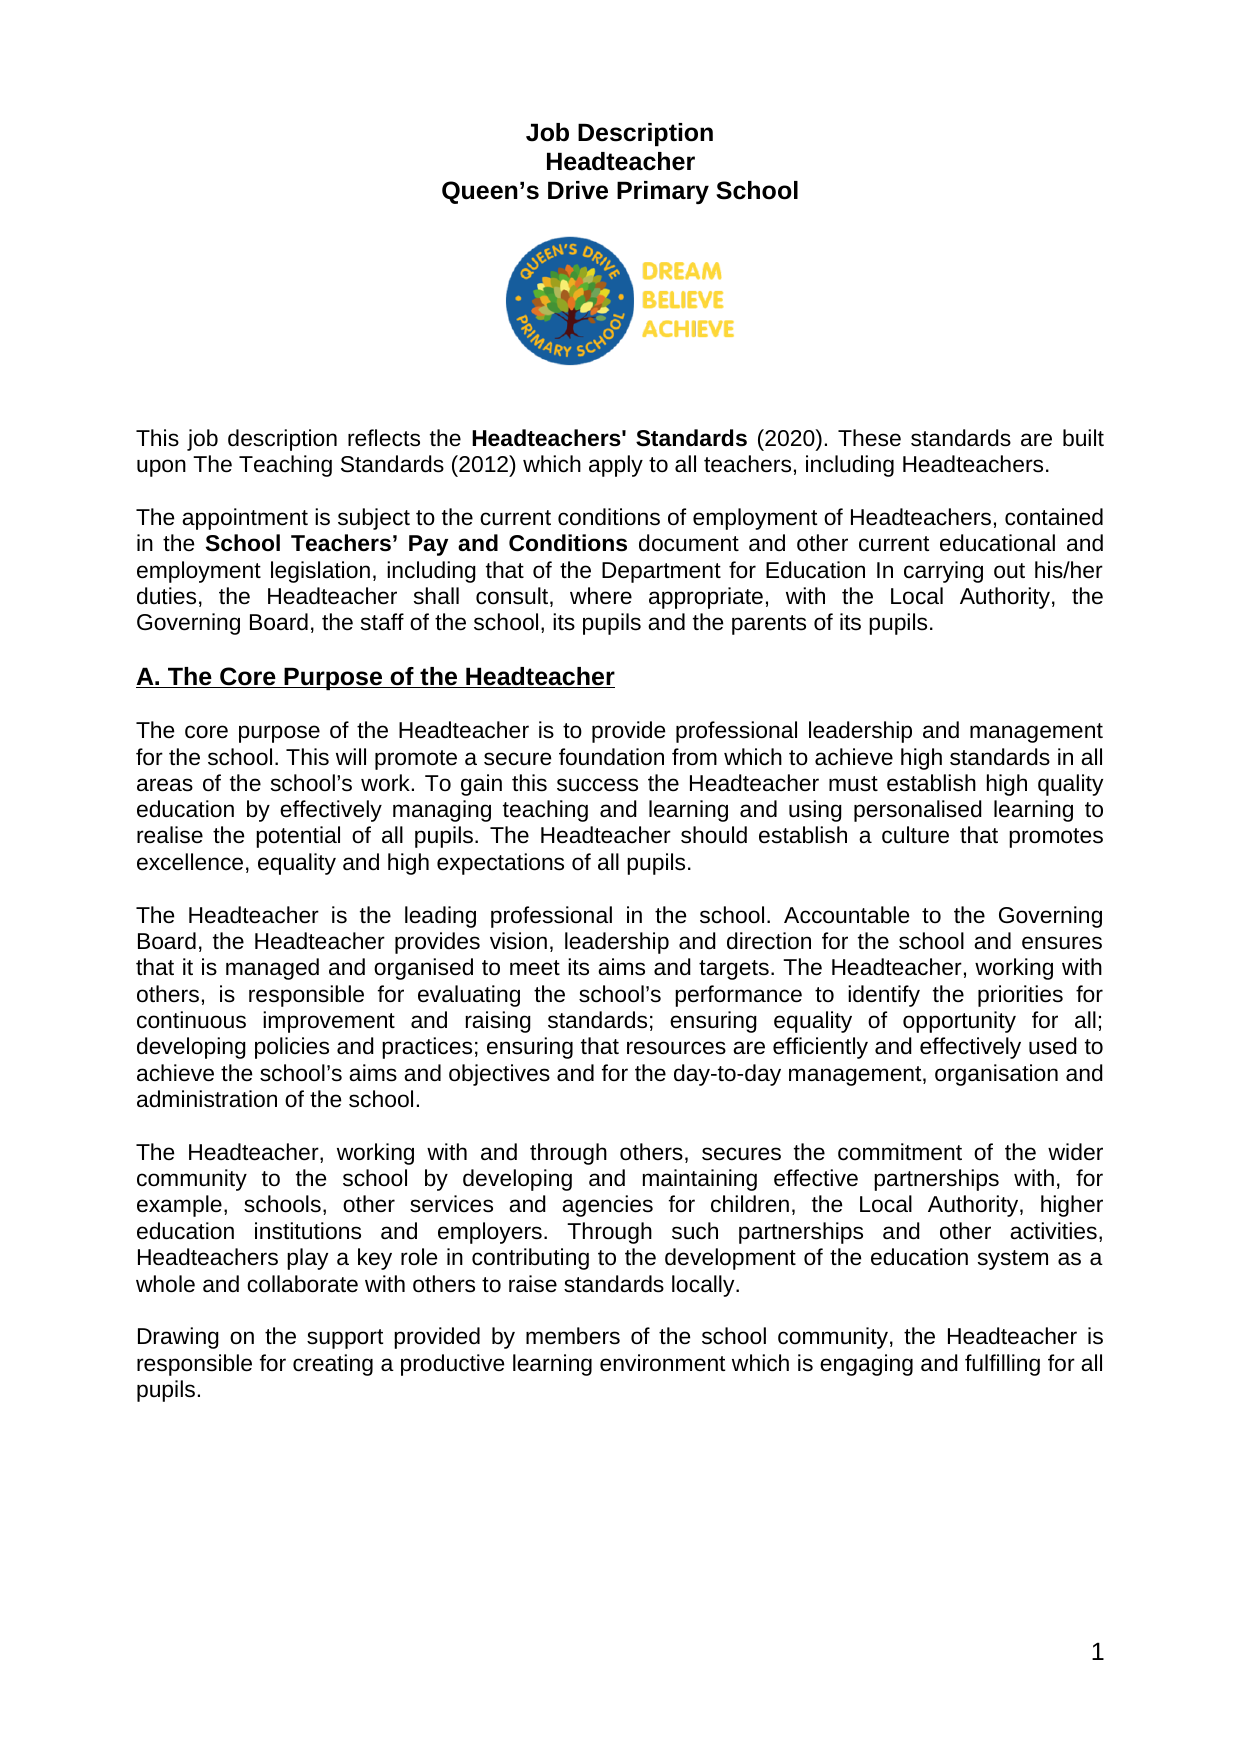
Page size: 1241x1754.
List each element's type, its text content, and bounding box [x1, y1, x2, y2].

text The Headteacher, working with and through others, secures the commitment of the wider community to the school by developing and maintaining effective partnerships with, for example, schools, other services and agencies for children, the Local Authority, higher education institutions and employers. Through such partnerships and other activities, Headteachers play a key role in contributing to the development of the education system as a whole and collaborate with others to raise standards locally. [136, 1139, 1104, 1297]
text Queen’s Drive Primary School [136, 176, 1104, 204]
text Drawing on the support provided by members of the school community, the Headteacher is responsible for creating a productive learning environment which is engaging and fulfilling for all pupils. [136, 1323, 1104, 1402]
text A. The Core Purpose of the Headteacher [136, 662, 1104, 691]
text This job description reflects the Headteachers' Standards (2020). These standards are built upon The Teaching Standards (2012) which apply to all teachers, including Headteachers. [136, 425, 1104, 477]
picture [505, 235, 735, 366]
text Job Description [136, 118, 1104, 147]
text The Headteacher is the leading professional in the school. Accountable to the Governing Board, the Headteacher provides vision, leadership and direction for the school and ensures that it is managed and organised to meet its aims and targets. The Headteacher, working with others, is responsible for evaluating the school’s performance to identify the priorities for continuous improvement and raising standards; ensuring equality of opportunity for all; developing policies and practices; ensuring that resources are efficiently and effectively used to achieve the school’s aims and objectives and for the day-to-day management, organisation and administration of the school. [136, 902, 1104, 1112]
text The core purpose of the Headteacher is to provide professional leadership and management for the school. This will promote a secure foundation from which to achieve high standards in all areas of the school’s work. To gain this success the Headteacher must establish high quality education by effectively managing teaching and learning and using personalised learning to realise the potential of all pupils. The Headteacher should establish a culture that promotes excellence, equality and high expectations of all pupils. [136, 717, 1104, 875]
text Headteacher [136, 147, 1104, 176]
text The appointment is subject to the current conditions of employment of Headteachers, contained in the School Teachers’ Pay and Conditions document and other current educational and employment legislation, including that of the Department for Education In carrying out his/her duties, the Headteacher shall consult, where appropriate, with the Local Authority, the Governing Board, the staff of the school, its pupils and the parents of its pupils. [136, 504, 1104, 636]
